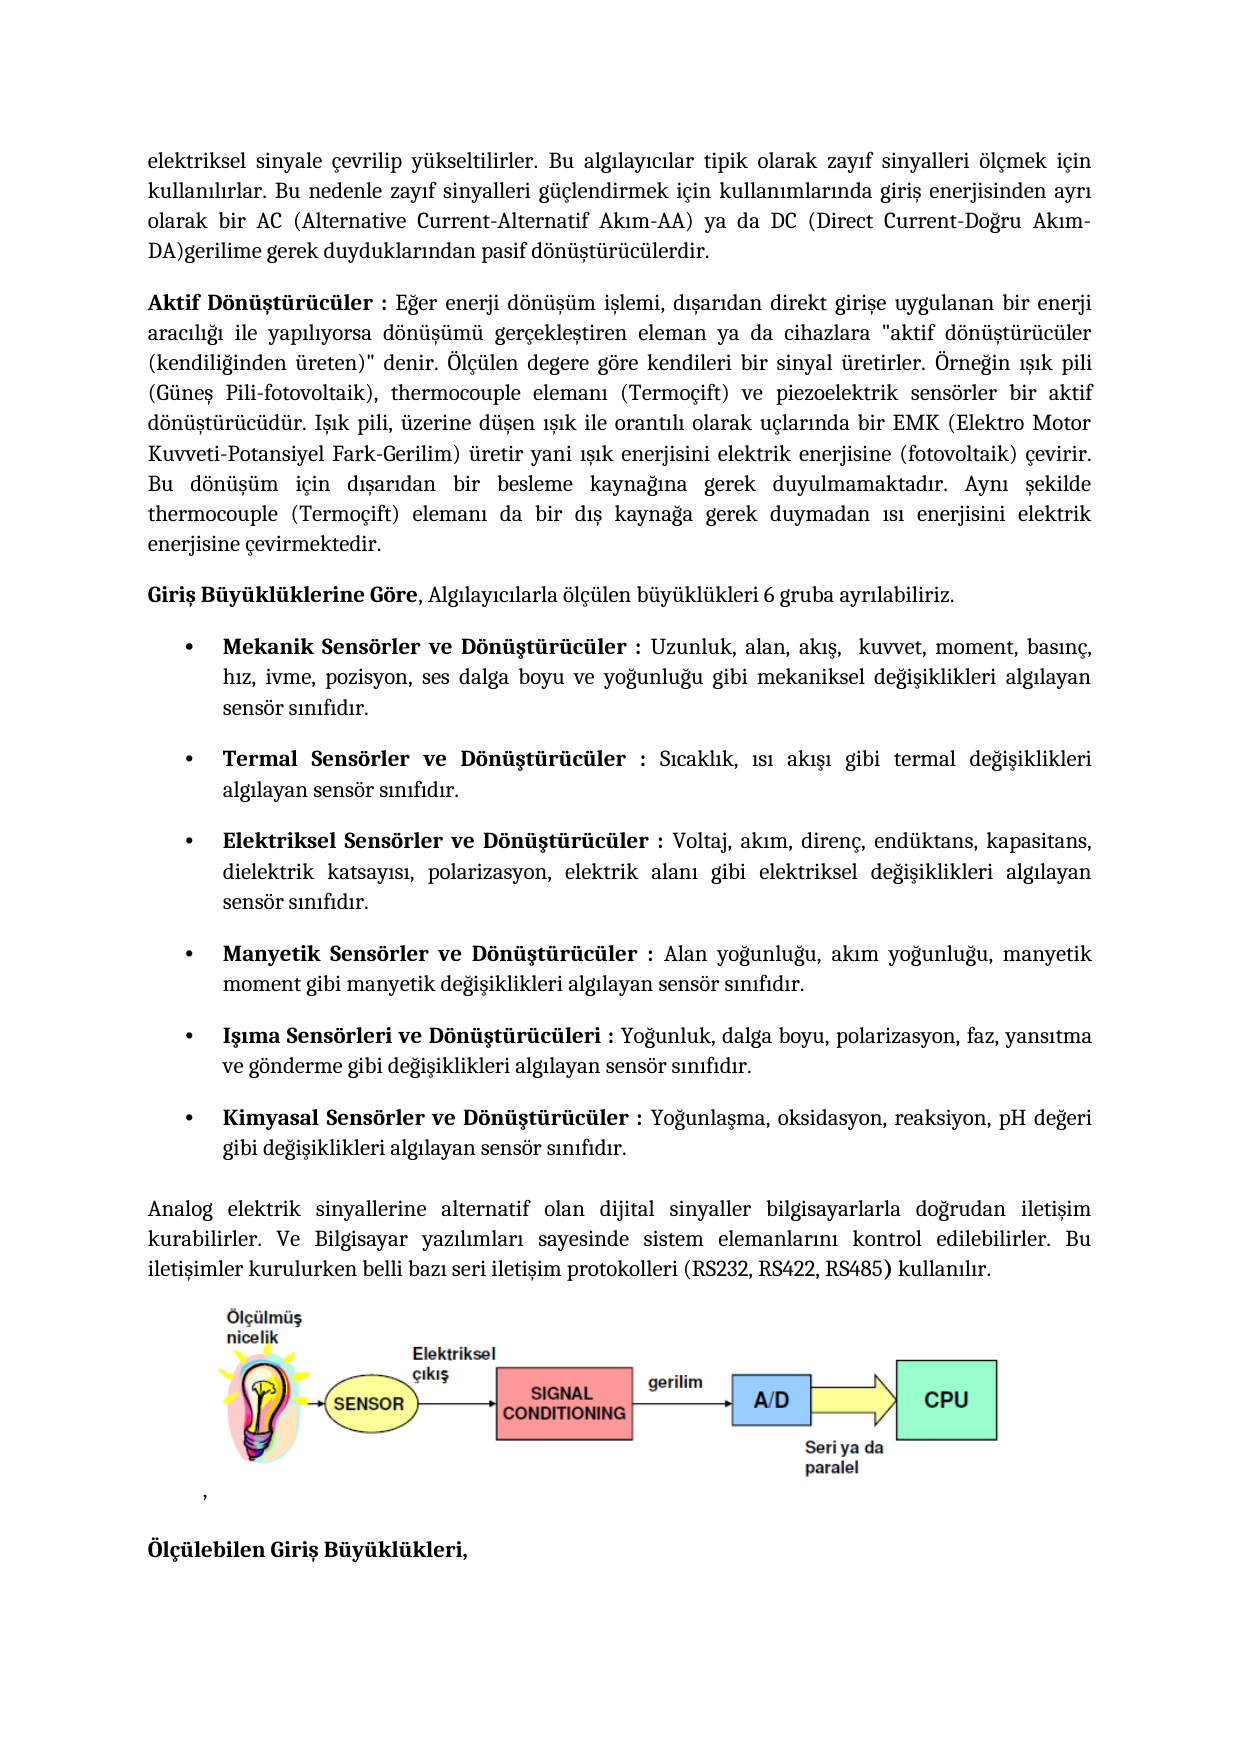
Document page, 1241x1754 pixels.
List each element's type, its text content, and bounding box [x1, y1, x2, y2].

list Mekanik Sensörler ve Dönüştürücüler : Uzunluk, alan, akış, kuvvet, moment, basınç, hız, ivme, pozisyon, ses dalga boyu ve yoğunluğu gibi mekaniksel değişiklikleri algılayan sensör sınıfıdır. [185, 633, 1093, 721]
list Termal Sensörler ve Dönüştürücüler : Sıcaklık, ısı akışı gibi termal değişiklikleri algılayan sensör sınıfıdır. [185, 745, 1093, 803]
list Kimyasal Sensörler ve Dönüştürücüler : Yoğunlaşma, oksidasyon, reaksiyon, pH değeri gibi değişiklikleri algılayan sensör sınıfıdır. [185, 1104, 1093, 1161]
list Ölçülebilen Giriş Büyüklükleri, [148, 1537, 1093, 1563]
list Analog elektrik sinyallerine alternatif olan dijital sinyaller bilgisayarlarla doğrudan iletişim kurabilirler. Ve Bilgisayar yazılımları sayesinde sistem elemanlarını kontrol edilebilirler. Bu iletişimler kurulurken belli bazı seri iletişim protokolleri (RS232, RS422, RS485) kullanılır. [148, 1195, 1093, 1282]
picture [207, 1286, 1038, 1498]
text Giriş Büyüklüklerine Göre, Algılayıcılarla ölçülen büyüklükleri 6 gruba ayrılabiliriz. [148, 582, 1093, 608]
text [148, 148, 1093, 264]
list Manyetik Sensörler ve Dönüştürücüler : Alan yoğunluğu, akım yoğunluğu, manyetik moment gibi manyetik değişiklikleri algılayan sensör sınıfıdır. [185, 940, 1093, 997]
text Aktif Dönüştürücüler : Eğer enerji dönüşüm işlemi, dışarıdan direkt girişe uygulanan bir enerji aracılığı ile yapılıyorsa dönüşümü gerçekleştiren eleman ya da cihazlara "aktif dönüştürücüler (kendiliğinden üreten)" denir. Ölçülen degere göre kendileri bir sinyal üretirler. Örneğin ışık pili (Güneş Pili-fotovoltaik), thermocouple elemanı (Termoçift) ve piezoelektrik sensörler bir aktif dönüştürücüdür. Işık pili, üzerine düşen ışık ile orantılı olarak uçlarında bir EMK (Elektro Motor Kuvveti-Potansiyel Fark-Gerilim) üretir yani ışık enerjisini elektrik enerjisine (fotovoltaik) çevirir. Bu dönüşüm için dışarıdan bir besleme kaynağına gerek duyulmamaktadır. Aynı şekilde thermocouple (Termoçift) elemanı da bir dış kaynağa gerek duymadan ısı enerjisini elektrik enerjisine çevirmektedir. [148, 289, 1093, 557]
list Elektriksel Sensörler ve Dönüştürücüler : Voltaj, akım, direnç, endüktans, kapasitans, dielektrik katsayısı, polarizasyon, elektrik alanı gibi elektriksel değişiklikleri algılayan sensör sınıfıdır. [185, 827, 1093, 915]
list Işıma Sensörleri ve Dönüştürücüleri : Yoğunluk, dalga boyu, polarizasyon, faz, yansıtma ve gönderme gibi değişiklikleri algılayan sensör sınıfıdır. [185, 1022, 1093, 1079]
